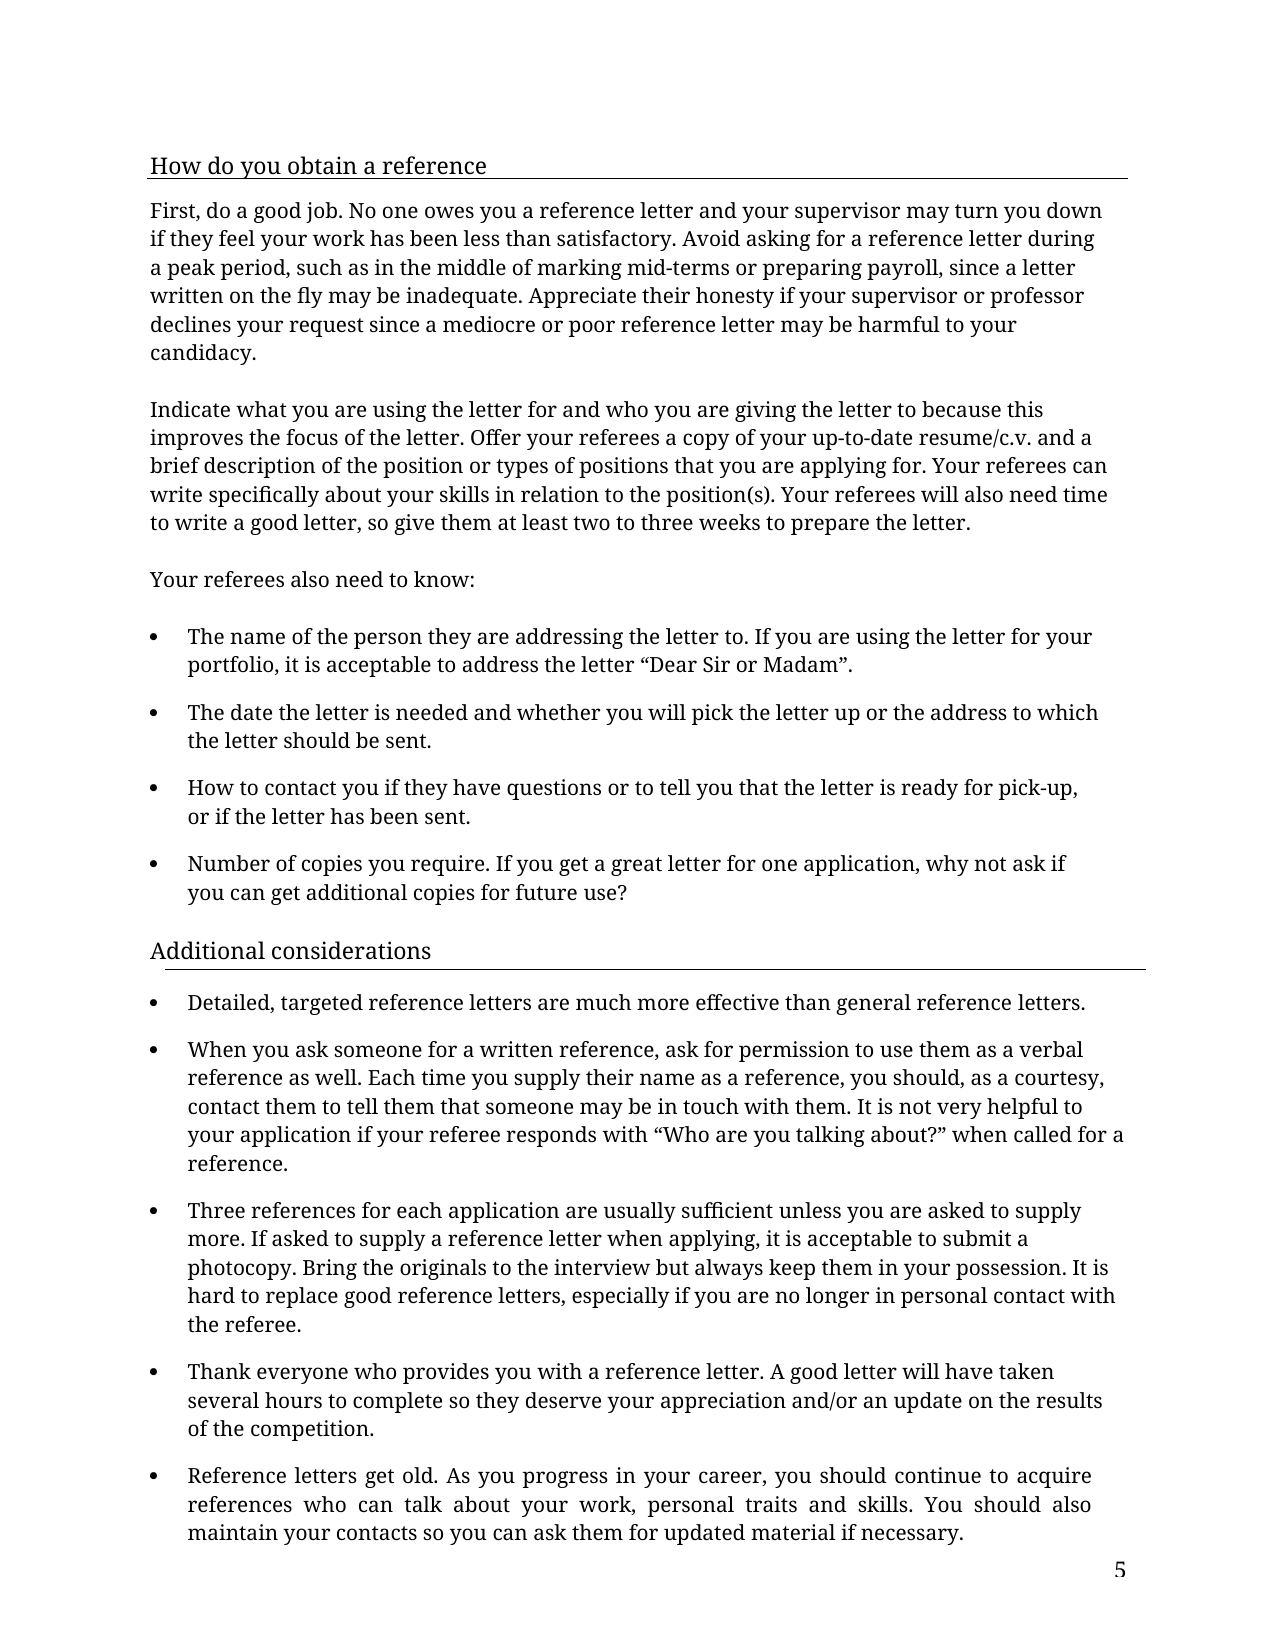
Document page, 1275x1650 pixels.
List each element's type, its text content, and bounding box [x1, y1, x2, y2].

list Three references for each application are usually sufficient unless you are asked to supply more. If asked to supply a reference letter when applying, it is acceptable to submit a photocopy. Bring the originals to the interview but always keep them in your possession. It is hard to replace good reference letters, especially if you are no longer in personal contact with the referee. [150, 1196, 1125, 1338]
list How to contact you if they have questions or to tell you that the letter is ready for pick-up, or if the letter has been sent. [150, 773, 1087, 830]
list Thank everyone who provides you with a reference letter. A good letter will have taken several hours to complete so they deserve your appreciation and/or an update on the results of the competition. [150, 1357, 1106, 1443]
list When you ask someone for a written reference, ask for permission to use them as a verbal reference as well. Each time you supply their name as a reference, you should, as a courtesy, contact them to tell them that someone may be in touch with them. It is not very helpful to your application if your referee responds with “Who are you talking about?” when called for a reference. [150, 1035, 1124, 1177]
subtitle Additional considerations [150, 935, 1139, 966]
list The date the letter is needed and whether you will pick the letter up or the address to which the letter should be sent. [150, 698, 1113, 754]
text Your referees also need to know: [150, 565, 1139, 593]
list Detailed, targeted reference letters are much more effective than general reference letters. [150, 988, 1139, 1016]
list Reference letters get old. As you progress in your career, you should continue to acquire references who can talk about your work, personal traits and skills. You should also maintain your contacts so you can ask them for updated material if necessary. [150, 1462, 1093, 1547]
text First, do a good job. No one owes you a reference letter and your supervisor may turn you down if they feel your work has been less than satisfactory. Avoid asking for a reference letter during a peak period, such as in the middle of marking mid-terms or preparing payroll, since a letter written on the fly may be inadequate. Appreciate their honesty if your supervisor or professor declines your request since a mediocre or poor reference letter may be harmful to your candidacy. [150, 196, 1105, 367]
list Number of copies you require. If you get a great letter for one application, why not ask if you can get additional copies for future use? [150, 849, 1104, 906]
list The name of the person they are addressing the letter to. If you are using the letter for your portfolio, it is acceptable to address the letter “Dear Sir or Madam”. [150, 622, 1111, 679]
text Indicate what you are using the letter for and who you are giving the letter to because this improves the focus of the letter. Offer your referees a copy of your up-to-date resume/c.v. and a brief description of the position or types of positions that you are applying for. Your referees can write specifically about your skills in relation to the position(s). Your referees will also need time to write a good letter, so give them at least two to three weeks to prepare the letter. [150, 395, 1122, 537]
